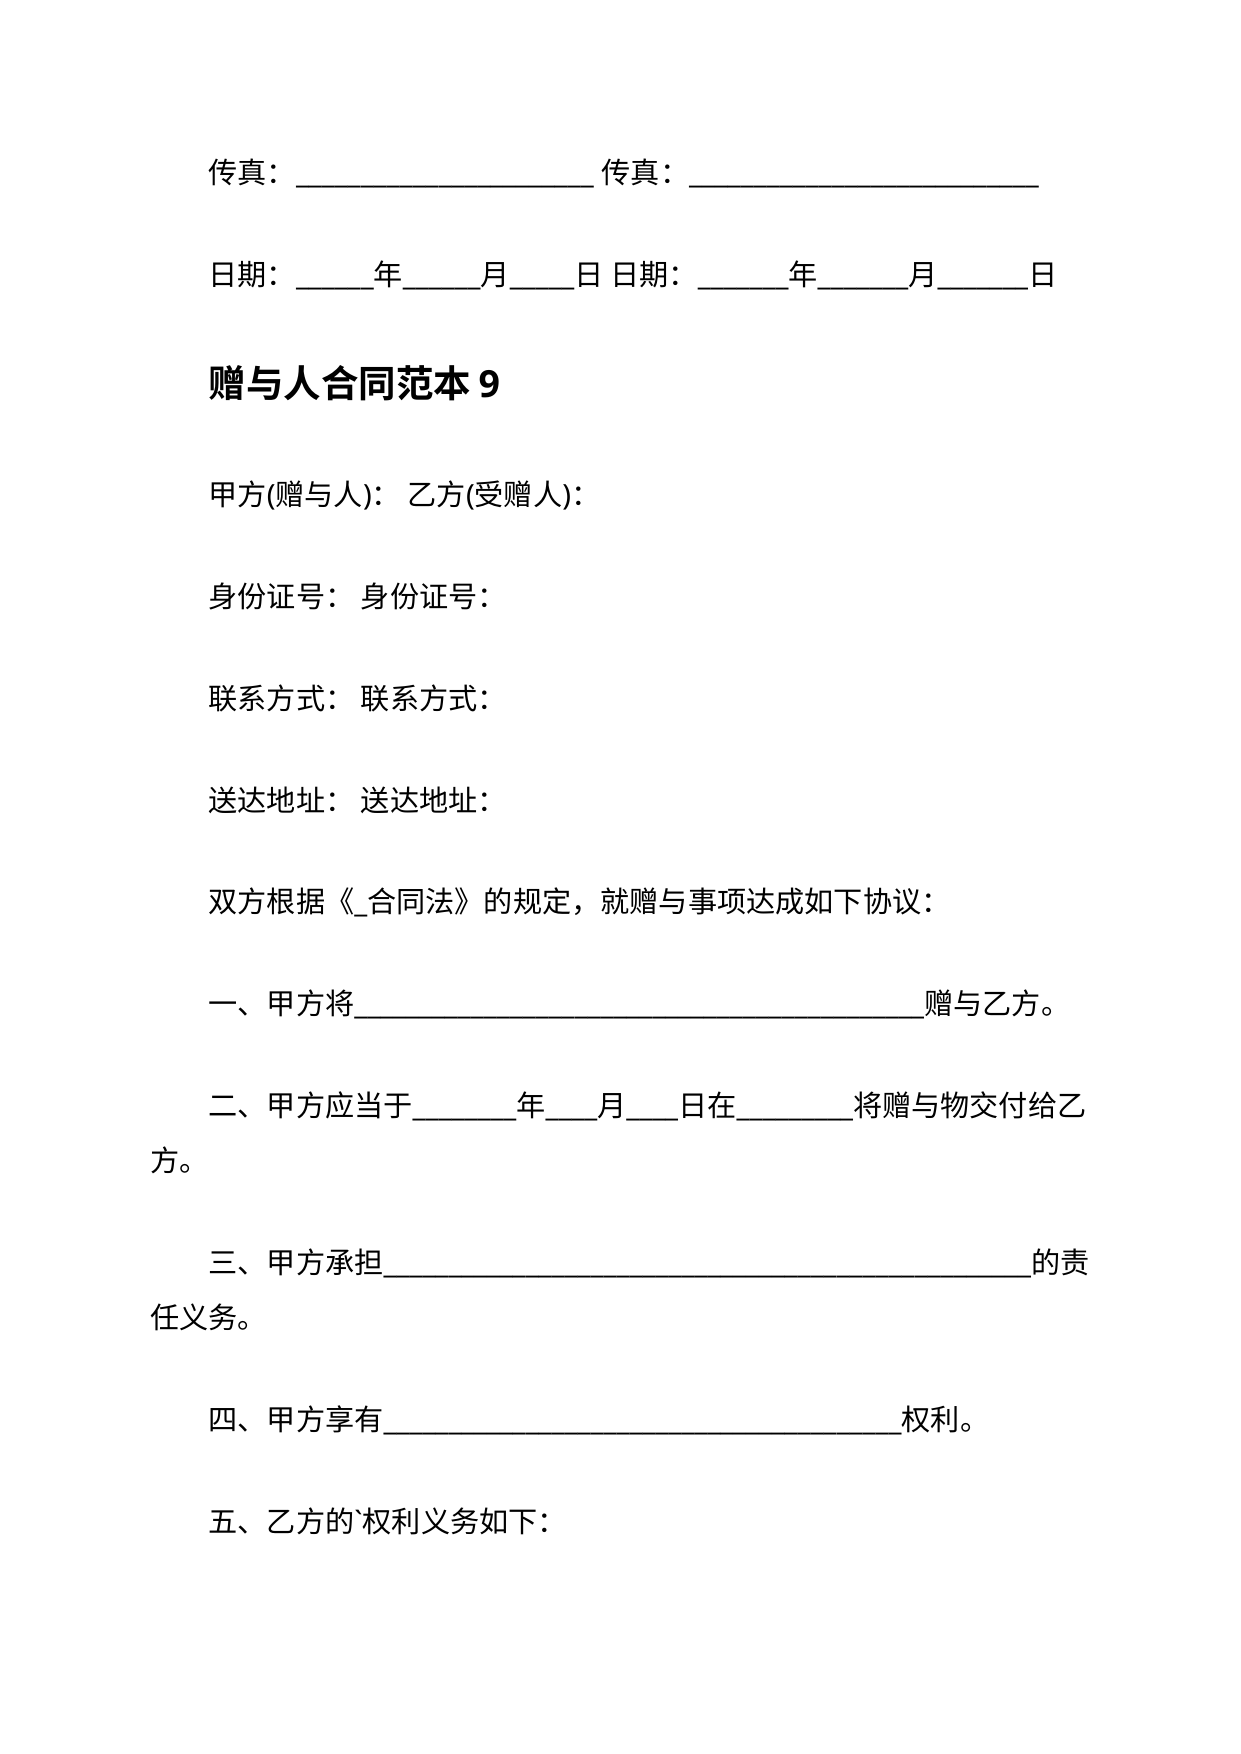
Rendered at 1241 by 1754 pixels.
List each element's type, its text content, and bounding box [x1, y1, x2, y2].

text 二、甲方应当于________年____月____日在_________将赠与物交付给乙方。 [150, 1083, 1090, 1180]
text 四、甲方享有________________________________________权利。 [150, 1396, 1090, 1439]
text 三、甲方承担__________________________________________________的责任义务。 [150, 1239, 1090, 1337]
text 甲方(赠与人)： 乙方(受赠人)： [150, 472, 1090, 514]
text 联系方式： 联系方式： [150, 675, 1090, 718]
text 日期：______年______月_____日 日期：_______年_______月_______日 [150, 252, 1090, 294]
text 双方根据《_合同法》的规定，就赠与事项达成如下协议： [150, 879, 1090, 921]
text 传真：_______________________ 传真：___________________________ [150, 150, 1090, 192]
text 送达地址： 送达地址： [150, 777, 1090, 819]
text 五、乙方的`权利义务如下： [150, 1498, 1090, 1541]
text 赠与人合同范本9 [150, 354, 1090, 408]
text 一、甲方将____________________________________________赠与乙方。 [150, 981, 1090, 1023]
text 身份证号： 身份证号： [150, 573, 1090, 616]
